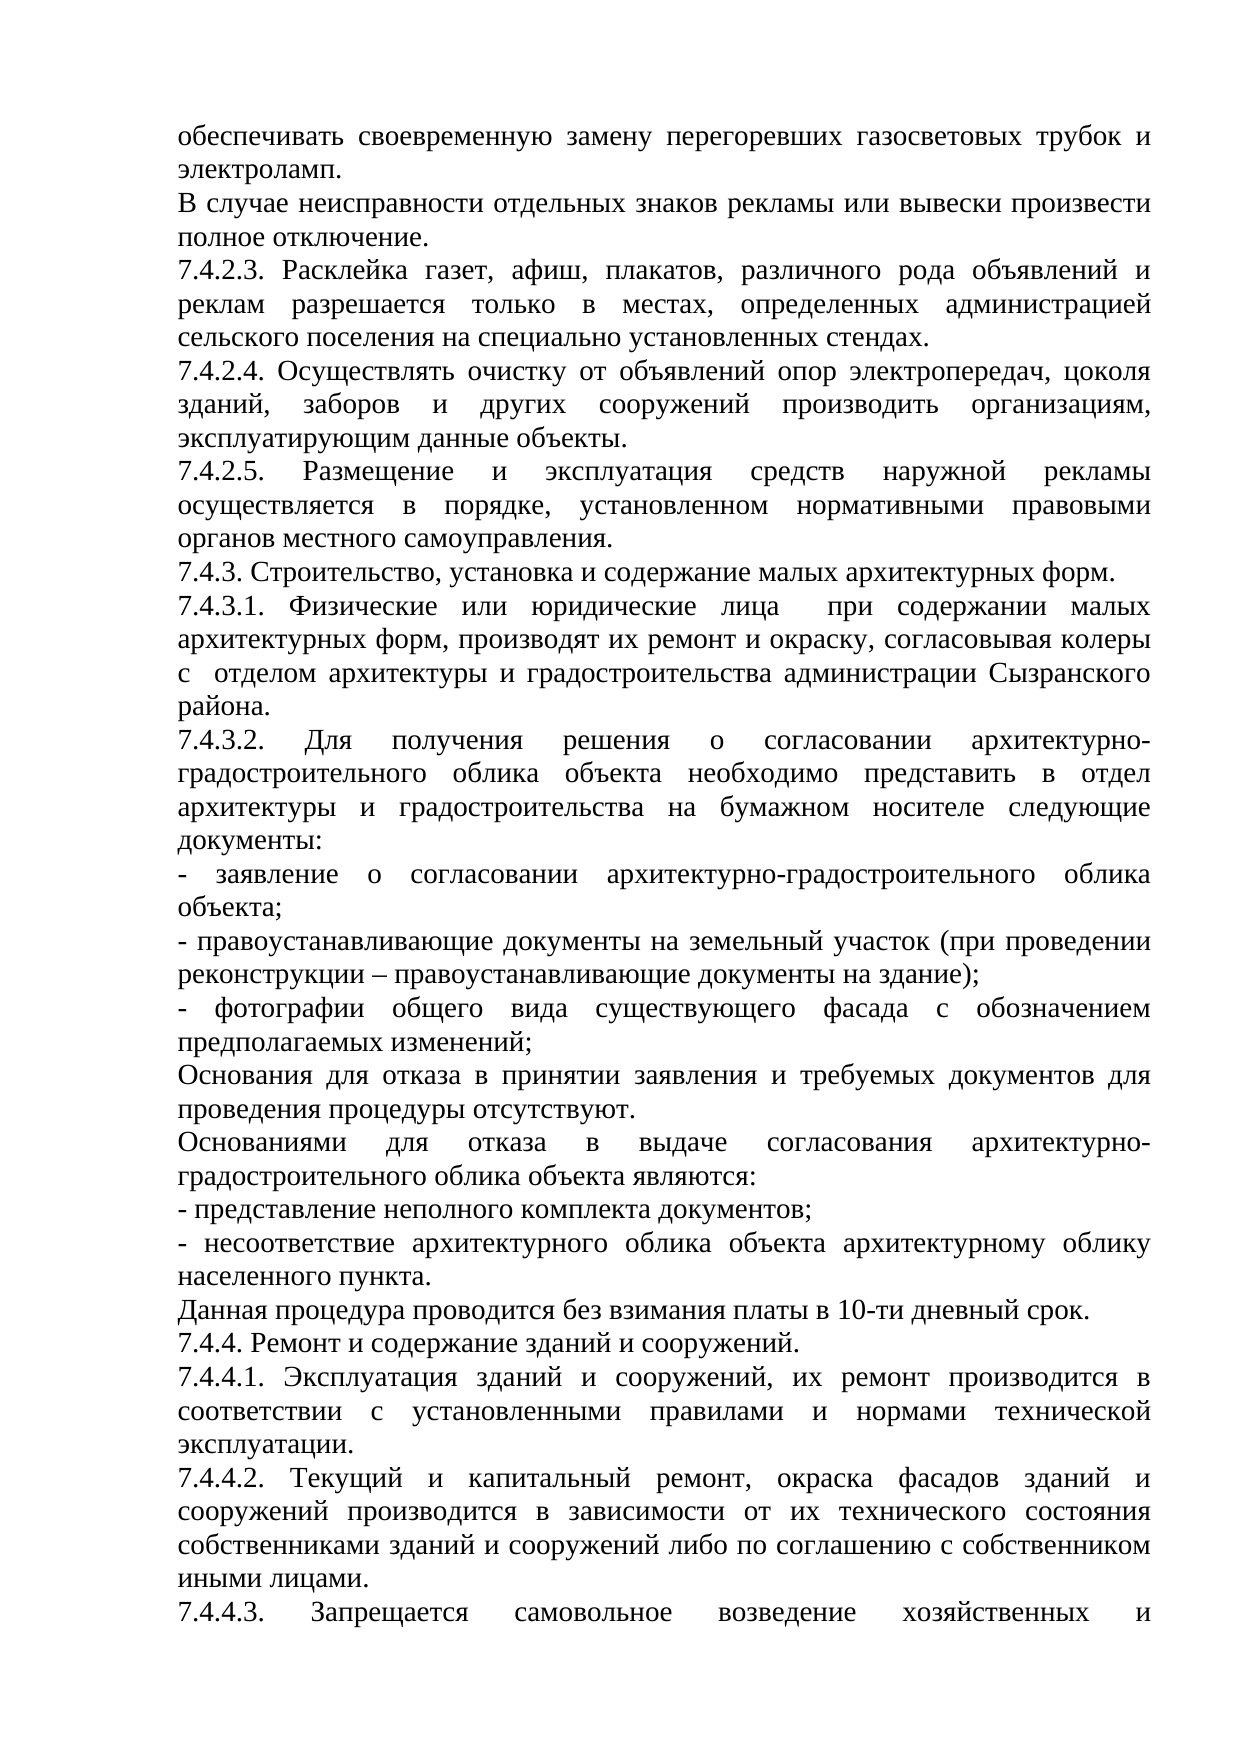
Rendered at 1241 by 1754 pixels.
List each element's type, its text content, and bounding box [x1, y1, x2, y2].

text 7.4.4. Ремонт и содержание зданий и сооружений. [177, 1326, 1152, 1359]
text - правоустанавливающие документы на земельный участок (при проведении реконструкции – правоустанавливающие документы на здание); [177, 923, 1152, 990]
text 7.4.4.1. Эксплуатация зданий и сооружений, их ремонт производится в соответствии с установленными правилами и нормами технической эксплуатации. [177, 1359, 1152, 1460]
text - фотографии общего вида существующего фасада с обозначением предполагаемых изменений; [177, 990, 1152, 1057]
text - несоответствие архитектурного облика объекта архитектурному облику населенного пункта. [177, 1225, 1152, 1292]
text 7.4.3.2. Для получения решения о согласовании архитектурно-градостроительного облика объекта необходимо представить в отдел архитектуры и градостроительства на бумажном носителе следующие документы: [177, 722, 1152, 856]
text Данная процедура проводится без взимания платы в 10-ти дневный срок. [177, 1292, 1152, 1326]
text 7.4.3. Строительство, установка и содержание малых архитектурных форм. [177, 554, 1152, 588]
text - представление неполного комплекта документов; [177, 1191, 1152, 1225]
text Основаниями для отказа в выдаче согласования архитектурно-градостроительного облика объекта являются: [177, 1124, 1152, 1191]
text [177, 118, 1152, 185]
text 7.4.2.4. Осуществлять очистку от объявлений опор электропередач, цоколя зданий, заборов и других сооружений производить организациям, эксплуатирующим данные объекты. [177, 353, 1152, 453]
text Основания для отказа в принятии заявления и требуемых документов для проведения процедуры отсутствуют. [177, 1057, 1152, 1124]
text 7.4.2.3. Расклейка газет, афиш, плакатов, различного рода объявлений и реклам разрешается только в местах, определенных администрацией сельского поселения на специально установленных стендах. [177, 252, 1152, 353]
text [177, 1594, 1152, 1627]
text 7.4.2.5. Размещение и эксплуатация средств наружной рекламы осуществляется в порядке, установленном нормативными правовыми органов местного самоуправления. [177, 453, 1152, 554]
text В случае неисправности отдельных знаков рекламы или вывески произвести полное отключение. [177, 185, 1152, 252]
text 7.4.4.2. Текущий и капитальный ремонт, окраска фасадов зданий и сооружений производится в зависимости от их технического состояния собственниками зданий и сооружений либо по соглашению с собственником иными лицами. [177, 1460, 1152, 1594]
text - заявление о согласовании архитектурно-градостроительного облика объекта; [177, 856, 1152, 923]
text 7.4.3.1. Физические или юридические лица при содержании малых архитектурных форм, производят их ремонт и окраску, согласовывая колеры с отделом архитектуры и градостроительства администрации Сызранского района. [177, 588, 1152, 722]
